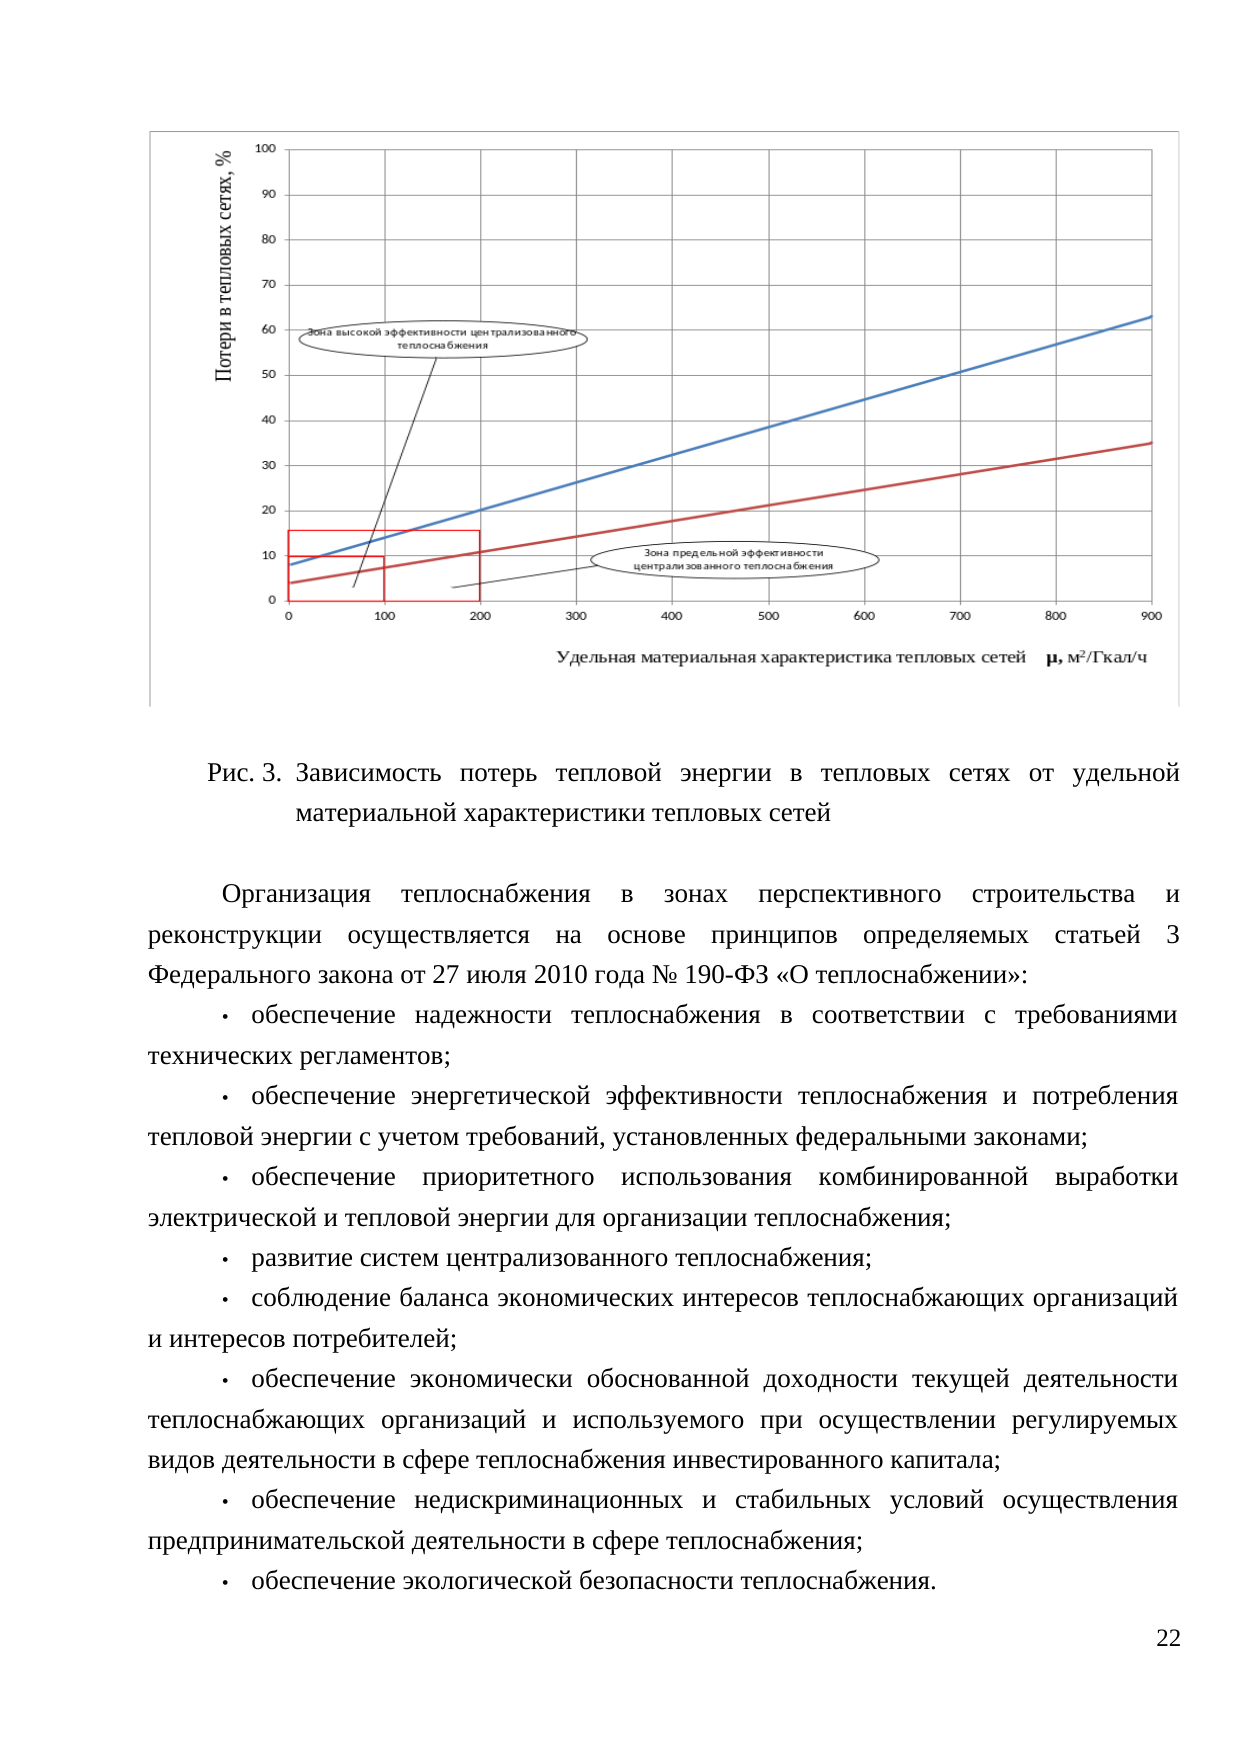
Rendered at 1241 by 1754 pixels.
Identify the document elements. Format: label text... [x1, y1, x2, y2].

list развитие систем централизованного теплоснабжения; [148, 1241, 1179, 1272]
text Рис. 3. Зависимость потерь тепловой энергии в тепловых сетях от удельной материальной характеристики тепловых сетей [207, 756, 1181, 828]
list обеспечение энергетической эффективности теплоснабжения и потребления тепловой энергии с учетом требований, установленных федеральными законами; [148, 1079, 1179, 1151]
list соблюдение баланса экономических интересов теплоснабжающих организаций и интересов потребителей; [148, 1282, 1179, 1353]
text Организация теплоснабжения в зонах перспективного строительства и реконструкции осуществляется на основе принципов определяемых статьей 3 Федерального закона от 27 июля 2010 года № 190-ФЗ «О теплоснабжении»: [148, 877, 1181, 989]
list обеспечение надежности теплоснабжения в соответствии с требованиями технических регламентов; [148, 999, 1179, 1070]
list обеспечение приоритетного использования комбинированной выработки электрической и тепловой энергии для организации теплоснабжения; [148, 1160, 1179, 1232]
list обеспечение экологической безопасности теплоснабжения. [148, 1564, 1179, 1596]
list обеспечение экономически обоснованной доходности текущей деятельности теплоснабжающих организаций и используемого при осуществлении регулируемых видов деятельности в сфере теплоснабжения инвестированного капитала; [148, 1362, 1179, 1474]
list обеспечение недискриминационных и стабильных условий осуществления предпринимательской деятельности в сфере теплоснабжения; [148, 1484, 1179, 1555]
